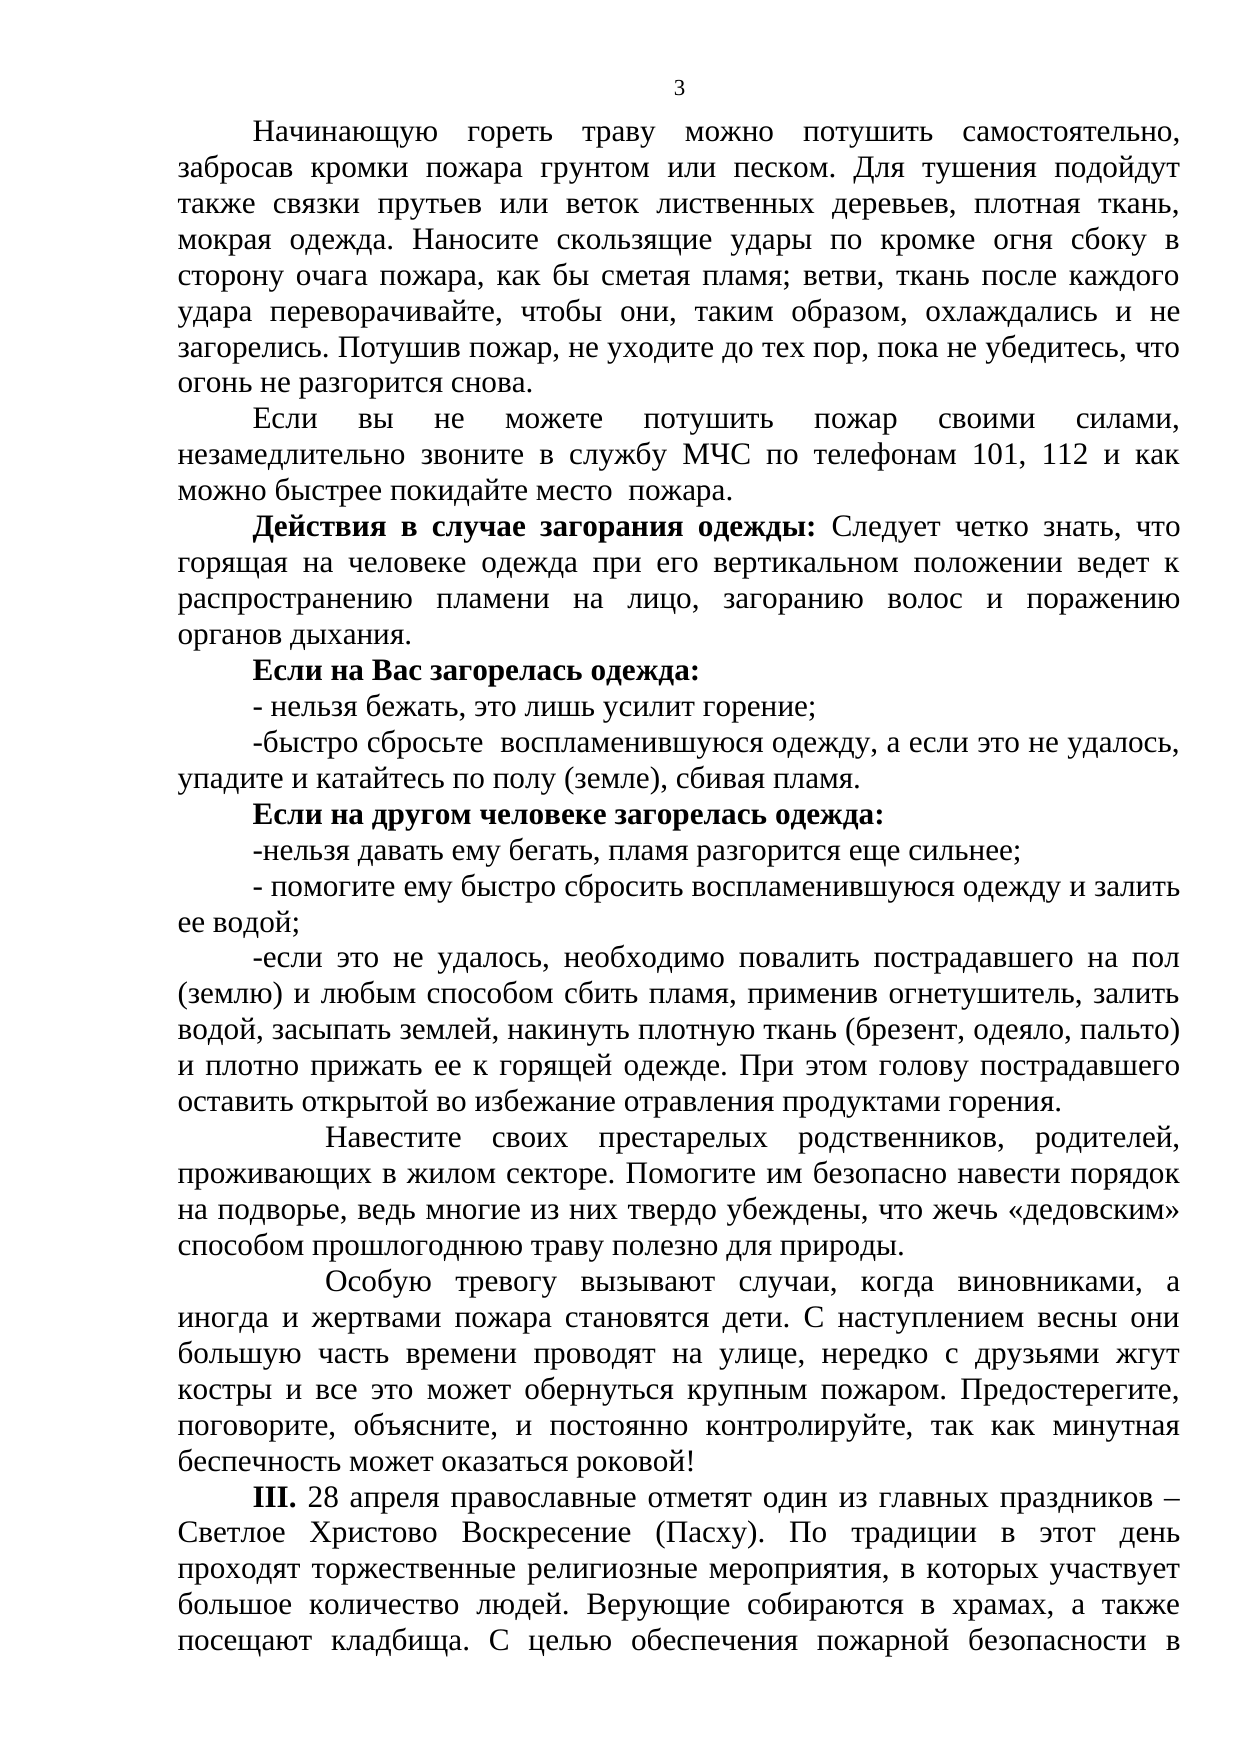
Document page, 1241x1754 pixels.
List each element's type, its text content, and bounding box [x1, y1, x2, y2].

text Особую тревогу вызывают случаи, когда виновниками, а иногда и жертвами пожара становятся дети. С наступлением весны они большую часть времени проводят на улице, нередко с друзьями жгут костры и все это может обернуться крупным пожаром. Предостерегите, поговорите, объясните, и постоянно контролируйте, так как минутная беспечность может оказаться роковой! [177, 1262, 1181, 1478]
text Начинающую гореть траву можно потушить самостоятельно, забросав кромки пожара грунтом или песком. Для тушения подойдут также связки прутьев или веток лиственных деревьев, плотная ткань, мокрая одежда. Наносите скользящие удары по кромке огня сбоку в сторону очага пожара, как бы сметая пламя; ветви, ткань после каждого удара переворачивайте, чтобы они, таким образом, охлаждались и не загорелись. Потушив пожар, не уходите до тех пор, пока не убедитесь, что огонь не разгорится снова. [177, 112, 1181, 400]
text -быстро сбросьте воспламенившуюся одежду, а если это не удалось, упадите и катайтесь по полу (земле), сбивая пламя. [177, 723, 1181, 795]
text Действия в случае загорания одежды: Следует четко знать, что горящая на человеке одежда при его вертикальном положении ведет к распространению пламени на лицо, загоранию волос и поражению органов дыхания. [177, 507, 1181, 651]
text -если это не удалось, необходимо повалить пострадавшего на пол (землю) и любым способом сбить пламя, применив огнетушитель, залить водой, засыпать землей, накинуть плотную ткань (брезент, одеяло, пальто) и плотно прижать ее к горящей одежде. При этом голову пострадавшего оставить открытой во избежание отравления продуктами горения. [177, 939, 1181, 1118]
text Если на Вас загорелась одежда: [177, 651, 1181, 687]
text -нельзя давать ему бегать, пламя разгорится еще сильнее; [177, 831, 1181, 867]
text Если на другом человеке загорелась одежда: [177, 795, 1181, 831]
text Если вы не можете потушить пожар своими силами, незамедлительно звоните в службу МЧС по телефонам 101, 112 и как можно быстрее покидайте место пожара. [177, 400, 1181, 507]
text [177, 1478, 1181, 1657]
text - нельзя бежать, это лишь усилит горение; [177, 687, 1181, 723]
text Навестите своих престарелых родственников, родителей, проживающих в жилом секторе. Помогите им безопасно навести порядок на подворье, ведь многие из них твердо убеждены, что жечь «дедовским» способом прошлогоднюю траву полезно для природы. [177, 1118, 1181, 1262]
text - помогите ему быстро сбросить воспламенившуюся одежду и залить ее водой; [177, 867, 1181, 939]
